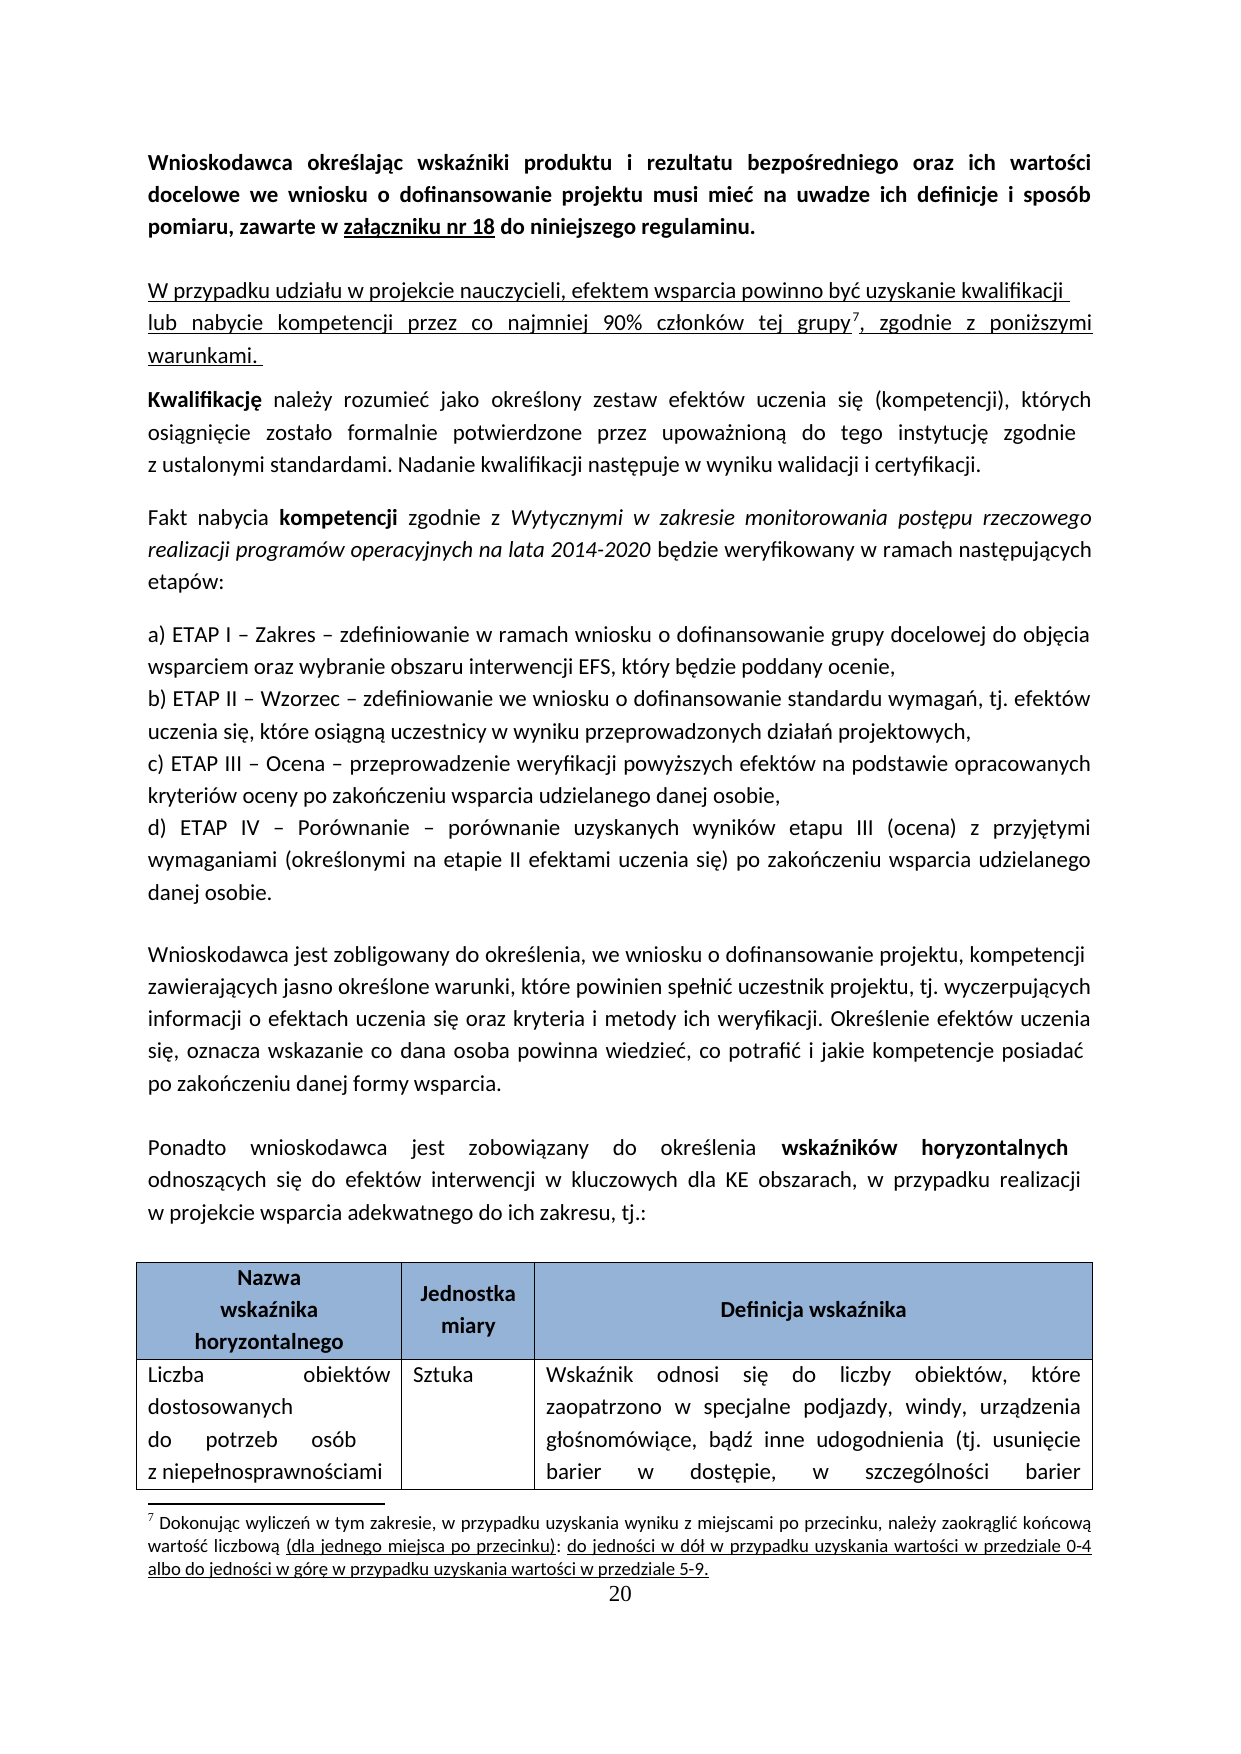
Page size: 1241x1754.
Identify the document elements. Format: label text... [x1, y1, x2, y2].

text Wnioskodawca jest zobligowany do określenia, we wniosku o dofinansowanie projektu, kompetencji zawierających jasno określone warunki, które powinien spełnić uczestnik projektu, tj. wyczerpujących informacji o efektach uczenia się oraz kryteria i metody ich weryfikacji. Określenie efektów uczenia się, oznacza wskazanie co dana osoba powinna wiedzieć, co potrafić i jakie kompetencje posiadać po zakończeniu danej formy wsparcia. [148, 940, 1093, 1097]
table_header Definicja wskaźnika [535, 1263, 1092, 1359]
text c) ETAP III – Ocena – przeprowadzenie weryfikacji powyższych efektów na podstawie opracowanych kryteriów oceny po zakończeniu wsparcia udzielanego danej osobie, [148, 749, 1093, 809]
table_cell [535, 1360, 1092, 1489]
table_header Jednostka miary [402, 1263, 534, 1359]
text Ponadto wnioskodawca jest zobowiązany do określenia wskaźników horyzontalnych odnoszących się do efektów interwencji w kluczowych dla KE obszarach, w przypadku realizacji w projekcie wsparcia adekwatnego do ich zakresu, tj.: [148, 1133, 1093, 1226]
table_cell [137, 1360, 401, 1489]
text a) ETAP I – Zakres – zdefiniowanie w ramach wniosku o dofinansowanie grupy docelowej do objęcia wsparciem oraz wybranie obszaru interwencji EFS, który będzie poddany ocenie, [148, 620, 1093, 680]
table_cell Sztuka [402, 1360, 534, 1489]
text Wnioskodawca określając wskaźniki produktu i rezultatu bezpośredniego oraz ich wartości docelowe we wniosku o dofinansowanie projektu musi mieć na uwadze ich definicje i sposób pomiaru, zawarte w załączniku nr 18 do niniejszego regulaminu. [148, 148, 1093, 240]
text Fakt nabycia kompetencji zgodnie z Wytycznymi w zakresie monitorowania postępu rzeczowego realizacji programów operacyjnych na lata 2014-2020 będzie weryfikowany w ramach następujących etapów: [148, 503, 1093, 595]
text Kwalifikację należy rozumieć jako określony zestaw efektów uczenia się (kompetencji), których osiągnięcie zostało formalnie potwierdzone przez upoważnioną do tego instytucję zgodnie z ustalonymi standardami. Nadanie kwalifikacji następuje w wyniku walidacji i certyfikacji. [148, 385, 1093, 478]
text b) ETAP II – Wzorzec – zdefiniowanie we wniosku o dofinansowanie standardu wymagań, tj. efektów uczenia się, które osiągną uczestnicy w wyniku przeprowadzonych działań projektowych, [148, 684, 1093, 745]
table_header Nazwa wskaźnika horyzontalnego [137, 1263, 401, 1359]
text d) ETAP IV – Porównanie – porównanie uzyskanych wyników etapu III (ocena) z przyjętymi wymaganiami (określonymi na etapie II efektami uczenia się) po zakończeniu wsparcia udzielanego danej osobie. [148, 813, 1093, 906]
text lub nabycie kompetencji przez co najmniej 90% członków tej grupy, zgodnie z poniższymi warunkami. [148, 308, 1093, 369]
text W przypadku udziału w projekcie nauczycieli, efektem wsparcia powinno być uzyskanie kwalifikacji [148, 276, 1093, 304]
